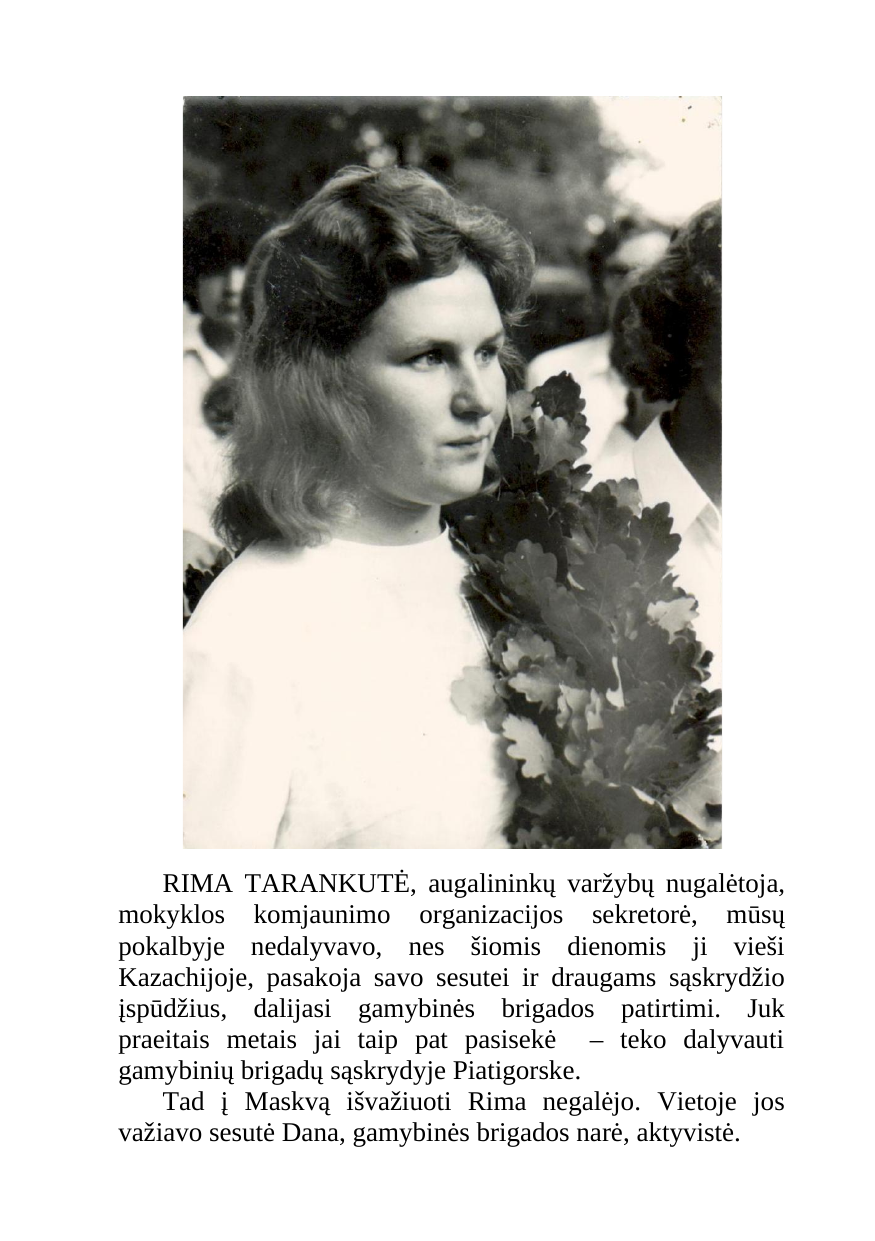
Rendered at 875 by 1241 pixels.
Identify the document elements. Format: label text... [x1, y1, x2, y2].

text RIMA TARANKUTĖ, augalininkų varžybų nugalėtoja, mokyklos komjaunimo organizacijos sekretorė, mūsų pokalbyje nedalyvavo, nes šiomis dienomis ji vieši Kazachijoje, pasakoja savo sesutei ir draugams sąskrydžio įspūdžius, dalijasi gamybinės brigados patirtimi. Juk praeitais metais jai taip pat pasisekė – teko dalyvauti gamybinių brigadų sąskrydyje Piatigorske. [118, 867, 785, 1085]
picture [182, 96, 723, 849]
list Tad į Maskvą išvažiuoti Rima negalėjo. Vietoje jos važiavo sesutė Dana, gamybinės brigados narė, aktyvistė. [118, 1085, 785, 1148]
